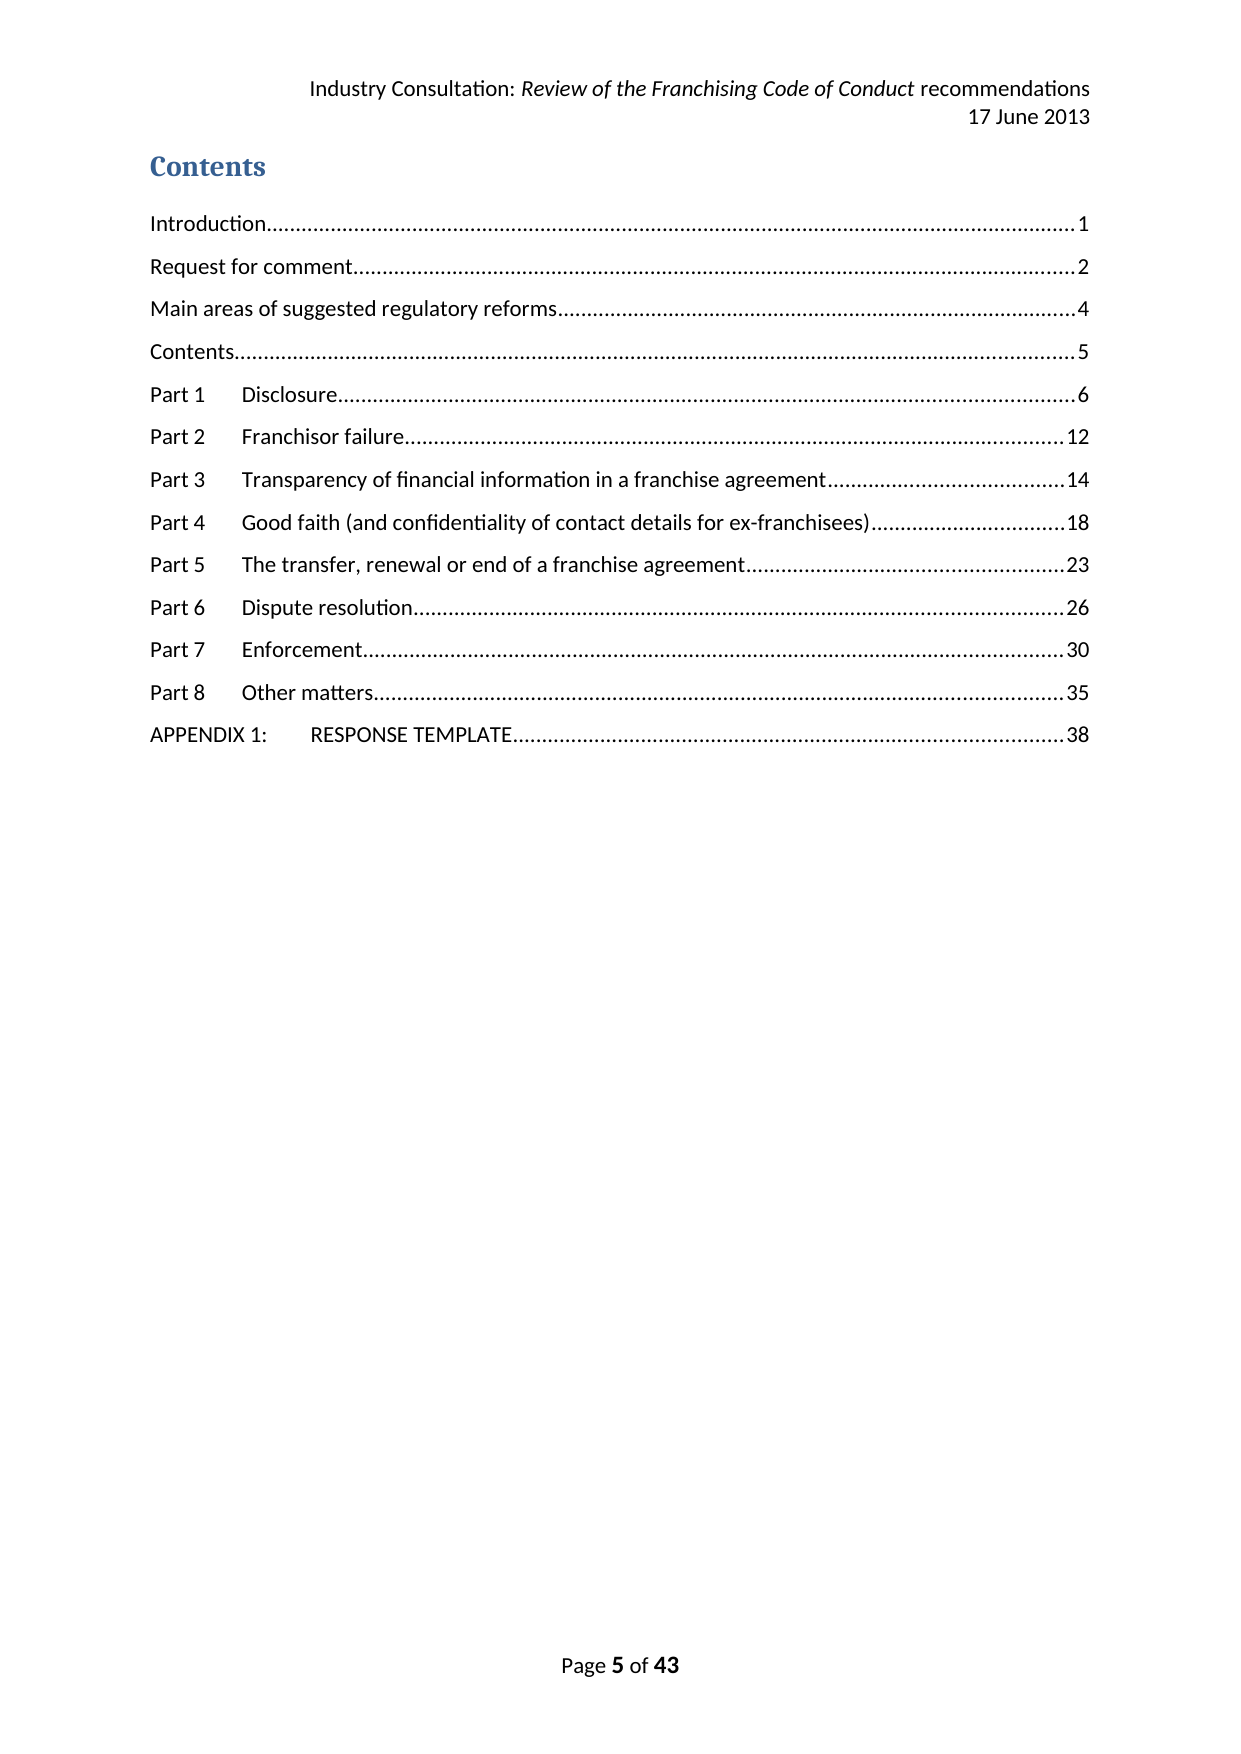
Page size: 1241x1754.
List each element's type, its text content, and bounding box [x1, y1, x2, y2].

text Main areas of suggested regulatory reforms 4 [150, 294, 1090, 323]
text Part 3 Transparency of financial information in a franchise agreement 14 [150, 465, 1090, 493]
text Contents 5 [150, 337, 1090, 365]
text Introduction 1 [150, 209, 1090, 237]
text Part 4 Good faith (and confidentiality of contact details for ex-franchisees) 18 [150, 508, 1090, 536]
text APPENDIX 1: RESPONSE TEMPLATE 38 [150, 721, 1090, 749]
text Part 1 Disclosure 6 [150, 380, 1090, 408]
subtitle Contents [150, 150, 1090, 183]
text Part 8 Other matters 35 [150, 678, 1090, 706]
text Part 6 Dispute resolution 26 [150, 593, 1090, 621]
text Part 5 The transfer, renewal or end of a franchise agreement 23 [150, 550, 1090, 578]
text Request for comment 2 [150, 252, 1090, 280]
text Part 2 Franchisor failure 12 [150, 422, 1090, 450]
text Part 7 Enforcement 30 [150, 635, 1090, 663]
